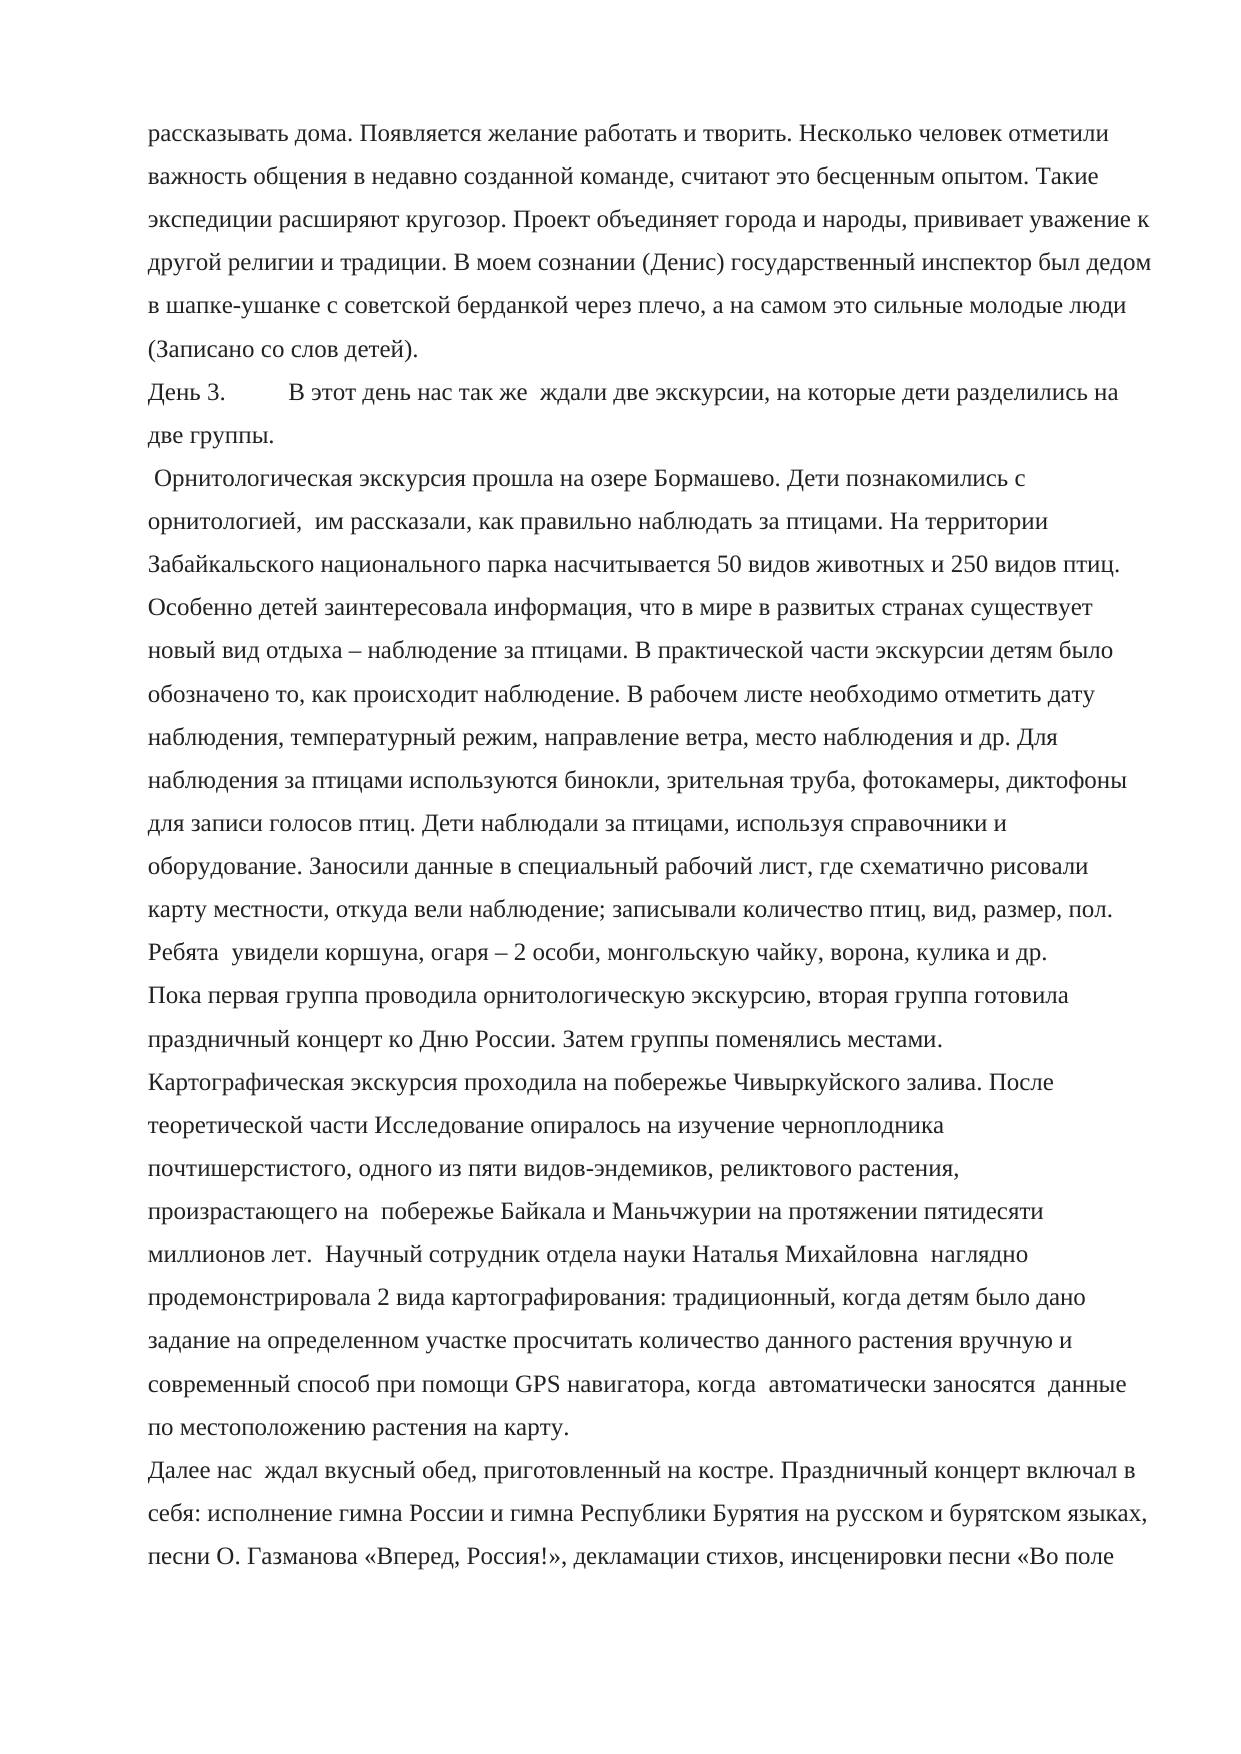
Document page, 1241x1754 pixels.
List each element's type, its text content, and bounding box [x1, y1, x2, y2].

list Пока первая группа проводила орнитологическую экскурсию, вторая группа готовила праздничный концерт ко Дню России. Затем группы поменялись местами. [148, 981, 1152, 1052]
list Картографическая экскурсия проходила на побережье Чивыркуйского залива. После теоретической части Исследование опиралось на изучение черноплодника почтишерстистого, одного из пяти видов-эндемиков, реликтового растения, произрастающего на побережье Байкала и Маньчжурии на протяжении пятидесяти миллионов лет. Научный сотрудник отдела науки Наталья Михайловна наглядно продемонстрировала 2 вида картографирования: традиционный, когда детям было дано задание на определенном участке просчитать количество данного растения вручную и современный способ при помощи GPS навигатора, когда автоматически заносятся данные по местоположению растения на карту. [148, 1067, 1152, 1441]
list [148, 1455, 1152, 1570]
list День 3. В этот день нас так же ждали две экскурсии, на которые дети разделились на две группы. [148, 377, 1152, 449]
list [148, 118, 1152, 362]
list Орнитологическая экскурсия прошла на озере Бормашево. Дети познакомились с орнитологией, им рассказали, как правильно наблюдать за птицами. На территории Забайкальского национального парка насчитывается 50 видов животных и 250 видов птиц. Особенно детей заинтересовала информация, что в мире в развитых странах существует новый вид отдыха – наблюдение за птицами. В практической части экскурсии детям было обозначено то, как происходит наблюдение. В рабочем листе необходимо отметить дату наблюдения, температурный режим, направление ветра, место наблюдения и др. Для наблюдения за птицами используются бинокли, зрительная труба, фотокамеры, диктофоны для записи голосов птиц. Дети наблюдали за птицами, используя справочники и оборудование. Заносили данные в специальный рабочий лист, где схематично рисовали карту местности, откуда вели наблюдение; записывали количество птиц, вид, размер, пол. Ребята увидели коршуна, огаря – 2 особи, монгольскую чайку, ворона, кулика и др. [148, 463, 1152, 966]
